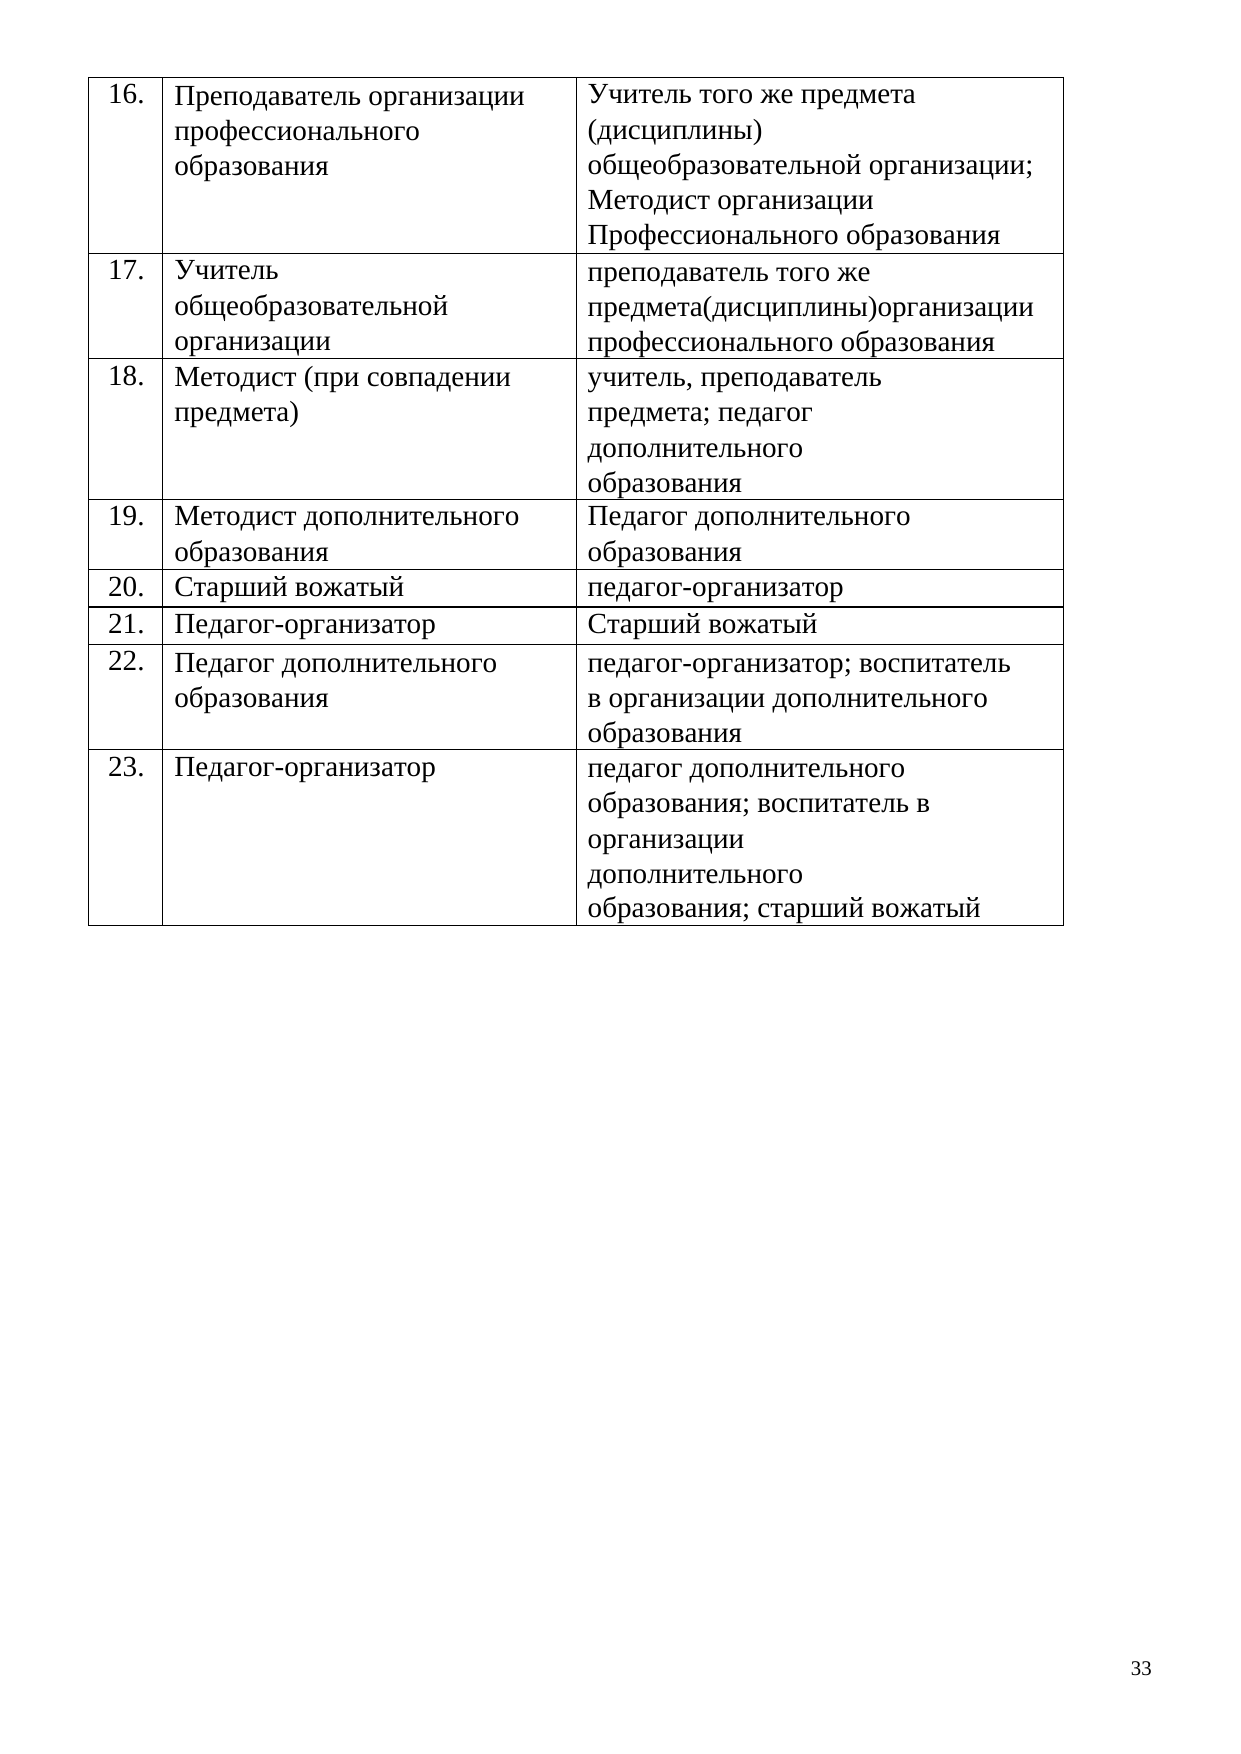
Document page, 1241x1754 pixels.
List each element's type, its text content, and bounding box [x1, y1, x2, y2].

table_cell 21. [89, 608, 162, 644]
table_cell Старший вожатый [163, 570, 576, 606]
table_cell Преподаватель организации профессионального образования [163, 78, 576, 253]
table_cell 16. [89, 78, 162, 253]
table_cell Методист (при совпадении предмета) [163, 359, 576, 498]
table_cell 22. [89, 645, 162, 749]
table_cell учитель, преподаватель предмета; педагог дополнительного образования [577, 359, 1063, 498]
table_cell 18. [89, 359, 162, 498]
table_cell Методист дополнительного образования [163, 500, 576, 569]
table_cell Педагог-организатор [163, 608, 576, 644]
table_cell педагог-организатор; воспитатель в организации дополнительного образования [577, 645, 1063, 749]
table_cell 20. [89, 570, 162, 606]
table_cell Старший вожатый [577, 608, 1063, 644]
table_cell Учитель того же предмета (дисциплины) общеобразовательной организации; Методист организации Профессионального образования [577, 78, 1063, 253]
table_cell педагог-организатор [577, 570, 1063, 606]
table_cell 17. [89, 254, 162, 358]
table_cell Педагог дополнительного образования [577, 500, 1063, 569]
table_cell 19. [89, 500, 162, 569]
table_cell Педагог-организатор [163, 750, 576, 925]
table_cell 23. [89, 750, 162, 925]
table_cell Педагог дополнительного образования [163, 645, 576, 749]
table_cell преподаватель того же предмета(дисциплины)организации профессионального образования [577, 254, 1063, 358]
table_cell Учитель общеобразовательнойорганизации [163, 254, 576, 358]
table_cell педагог дополнительного образования; воспитатель в организации дополнительного образования; старший вожатый [577, 750, 1063, 925]
